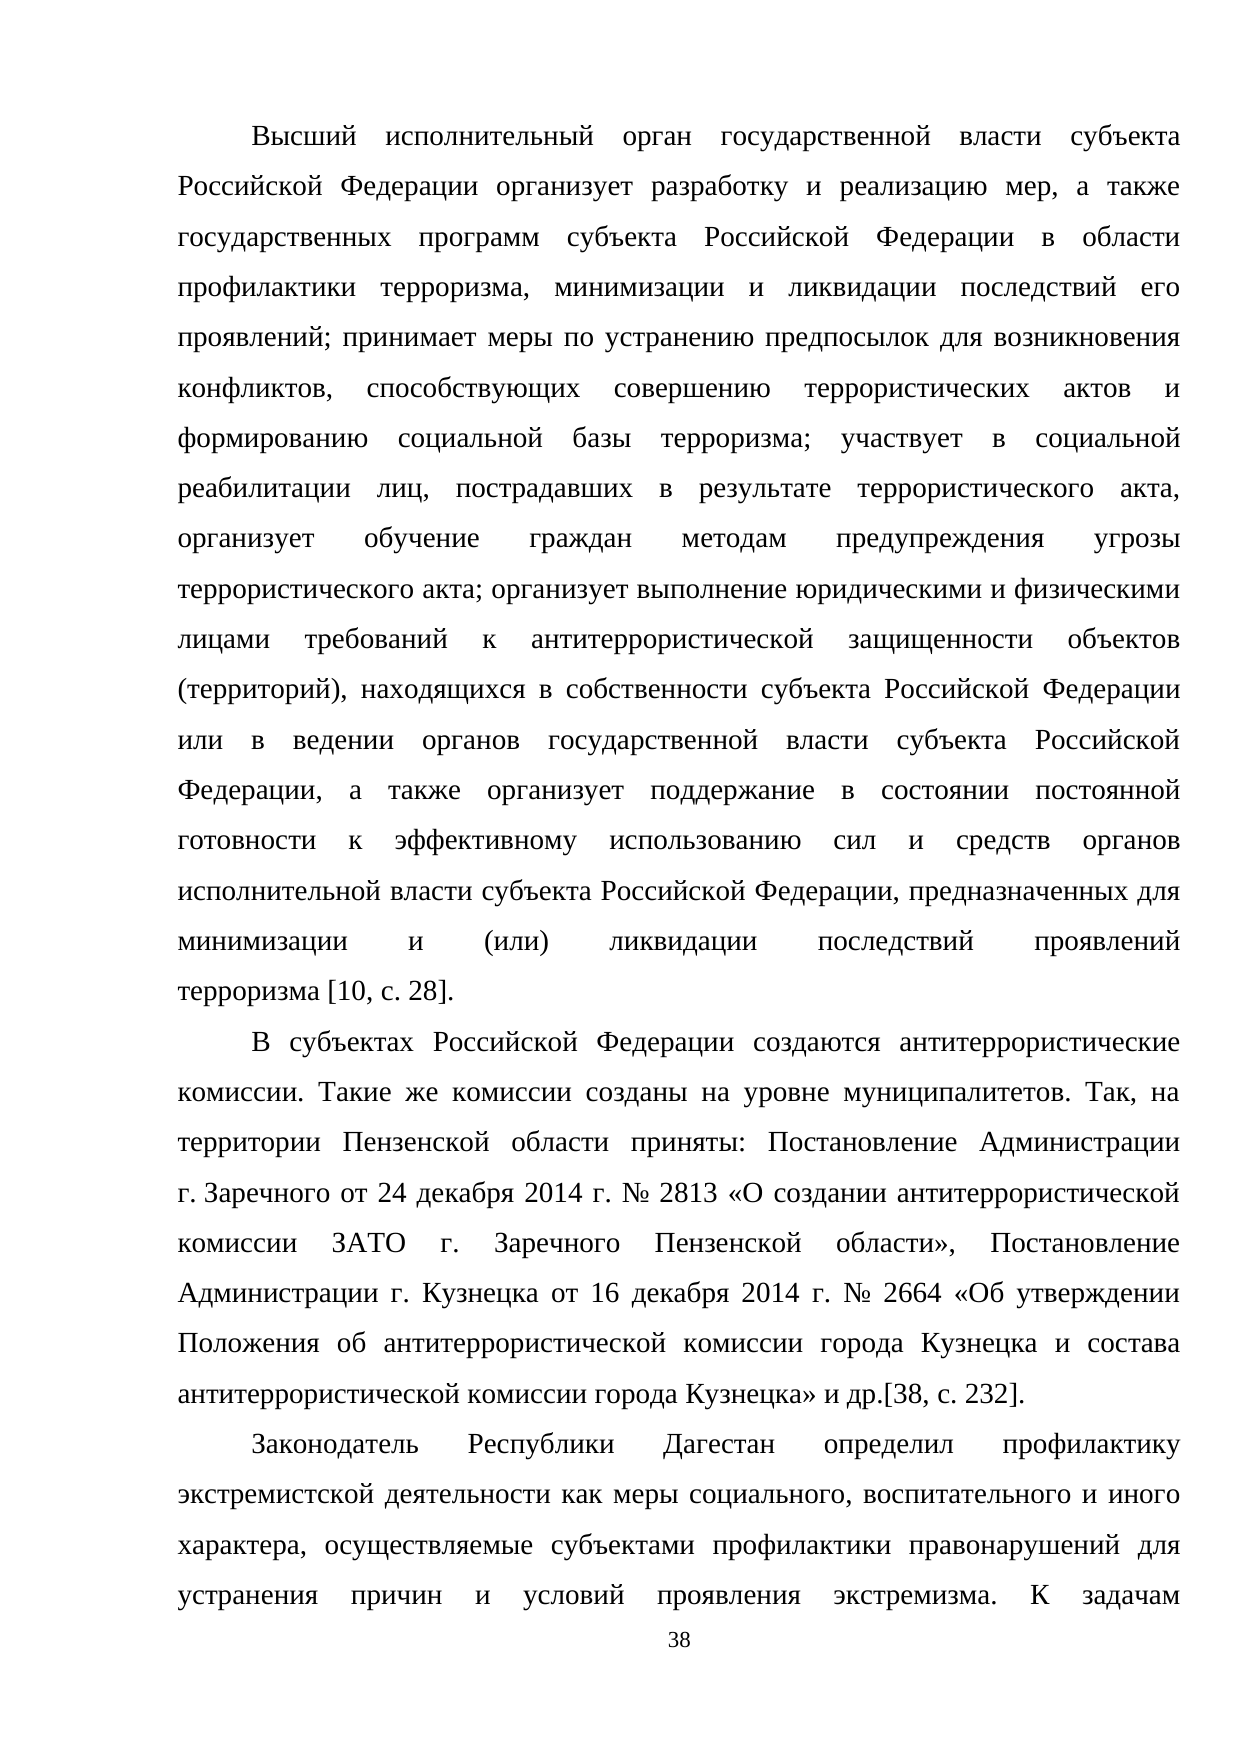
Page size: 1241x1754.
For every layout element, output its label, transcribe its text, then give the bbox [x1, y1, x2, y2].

text Высший исполнительный орган государственной власти субъекта Российской Федерации организует разработку и реализацию мер, а также государственных программ субъекта Российской Федерации в области профилактики терроризма, минимизации и ликвидации последствий его проявлений; принимает меры по устранению предпосылок для возникновения конфликтов, способствующих совершению террористических актов и формированию социальной базы терроризма; участвует в социальной реабилитации лиц, пострадавших в результате террористического акта, организует обучение граждан методам предупреждения угрозы террористического акта; организует выполнение юридическими и физическими лицами требований к антитеррористической защищенности объектов (территорий), находящихся в собственности субъекта Российской Федерации или в ведении органов государственной власти субъекта Российской Федерации, а также организует поддержание в состоянии постоянной готовности к эффективному использованию сил и средств органов исполнительной власти субъекта Российской Федерации, предназначенных для минимизации и (или) ликвидации последствий проявлений терроризма [10, c. 28]. [177, 118, 1181, 1007]
text В субъектах Российской Федерации создаются антитеррористические комиссии. Такие же комиссии созданы на уровне муниципалитетов. Так, на территории Пензенской области приняты: Постановление Администрации г. Заречного от 24 декабря 2014 г. № 2813 «О создании антитеррористической комиссии ЗАТО г. Заречного Пензенской области», Постановление Администрации г. Кузнецка от 16 декабря 2014 г. № 2664 «Об утверждении Положения об антитеррористической комиссии города Кузнецка и состава антитеррористической комиссии города Кузнецка» и др.[38, c. 232]. [177, 1024, 1181, 1409]
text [177, 1426, 1181, 1611]
